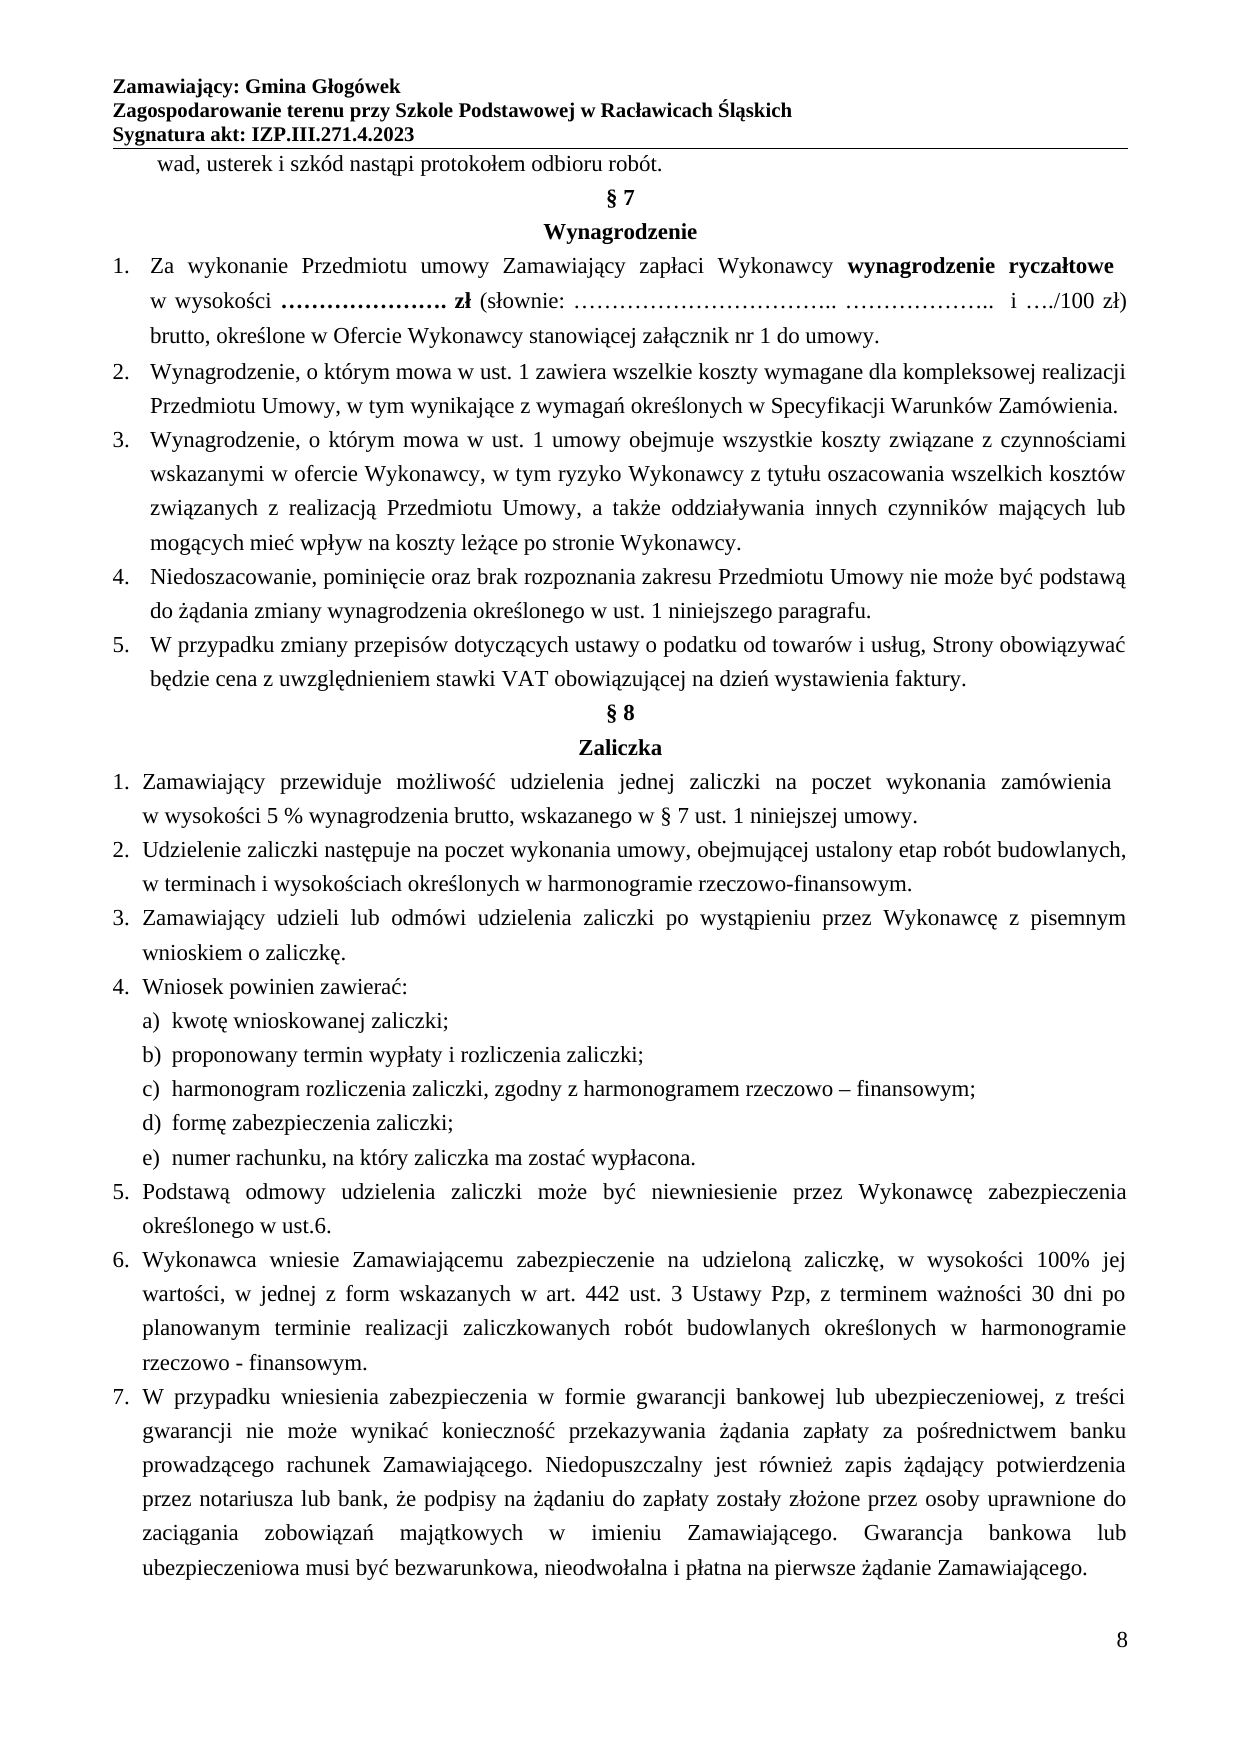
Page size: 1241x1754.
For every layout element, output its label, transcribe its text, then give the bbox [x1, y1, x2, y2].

list Wniosek powinien zawierać: [112, 973, 1128, 999]
list Udzielenie zaliczki następuje na poczet wykonania umowy, obejmującej ustalony etap robót budowlanych, w terminach i wysokościach określonych w harmonogramie rzeczowo-finansowym. [112, 836, 1128, 897]
text Wynagrodzenie [112, 218, 1128, 245]
list Wynagrodzenie, o którym mowa w ust. 1 umowy obejmuje wszystkie koszty związane z czynnościami wskazanymi w ofercie Wykonawcy, w tym ryzyko Wykonawcy z tytułu oszacowania wszelkich kosztów związanych z realizacją Przedmiotu Umowy, a także oddziaływania innych czynników mających lub mogących mieć wpływ na koszty leżące po stronie Wykonawcy. [112, 426, 1128, 555]
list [112, 150, 1128, 176]
list Podstawą odmowy udzielenia zaliczki może być niewniesienie przez Wykonawcę zabezpieczenia określonego w ust.6. [112, 1178, 1128, 1238]
list formę zabezpieczenia zaliczki; [142, 1109, 1128, 1136]
list Za wykonanie Przedmiotu umowy Zamawiający zapłaci Wykonawcy wynagrodzenie ryczałtowe w wysokości …………………. zł (słownie: …………………………….. ……………….. i …./100 zł) brutto, określone w Ofercie Wykonawcy stanowiącej załącznik nr 1 do umowy. [112, 252, 1128, 349]
list kwotę wnioskowanej zaliczki; [142, 1007, 1128, 1033]
list harmonogram rozliczenia zaliczki, zgodny z harmonogramem rzeczowo – finansowym; [142, 1075, 1128, 1102]
list Zamawiający przewiduje możliwość udzielenia jednej zaliczki na poczet wykonania zamówienia w wysokości 5 % wynagrodzenia brutto, wskazanego w § 7 ust. 1 niniejszej umowy. [112, 768, 1128, 828]
list Niedoszacowanie, pominięcie oraz brak rozpoznania zakresu Przedmiotu Umowy nie może być podstawą do żądania zmiany wynagrodzenia określonego w ust. 1 niniejszego paragrafu. [112, 563, 1128, 623]
list W przypadku wniesienia zabezpieczenia w formie gwarancji bankowej lub ubezpieczeniowej, z treści gwarancji nie może wynikać konieczność przekazywania żądania zapłaty za pośrednictwem banku prowadzącego rachunek Zamawiającego. Niedopuszczalny jest również zapis żądający potwierdzenia przez notariusza lub bank, że podpisy na żądaniu do zapłaty zostały złożone przez osoby uprawnione do zaciągania zobowiązań majątkowych w imieniu Zamawiającego. Gwarancja bankowa lub ubezpieczeniowa musi być bezwarunkowa, nieodwołalna i płatna na pierwsze żądanie Zamawiającego. [112, 1383, 1128, 1580]
text Zaliczka [112, 733, 1128, 760]
list W przypadku zmiany przepisów dotyczących ustawy o podatku od towarów i usług, Strony obowiązywać będzie cena z uwzględnieniem stawki VAT obowiązującej na dzień wystawienia faktury. [112, 631, 1128, 692]
list numer rachunku, na który zaliczka ma zostać wypłacona. [142, 1143, 1128, 1170]
list Wykonawca wniesie Zamawiającemu zabezpieczenie na udzieloną zaliczkę, w wysokości 100% jej wartości, w jednej z form wskazanych w art. 442 ust. 3 Ustawy Pzp, z terminem ważności 30 dni po planowanym terminie realizacji zaliczkowanych robót budowlanych określonych w harmonogramie rzeczowo - finansowym. [112, 1246, 1128, 1375]
list Zamawiający udzieli lub odmówi udzielenia zaliczki po wystąpieniu przez Wykonawcę z pisemnym wnioskiem o zaliczkę. [112, 904, 1128, 965]
text § 7 [112, 184, 1128, 211]
list Wynagrodzenie, o którym mowa w ust. 1 zawiera wszelkie koszty wymagane dla kompleksowej realizacji Przedmiotu Umowy, w tym wynikające z wymagań określonych w Specyfikacji Warunków Zamówienia. [112, 358, 1128, 418]
list proponowany termin wypłaty i rozliczenia zaliczki; [142, 1041, 1128, 1067]
text § 8 [112, 699, 1128, 726]
